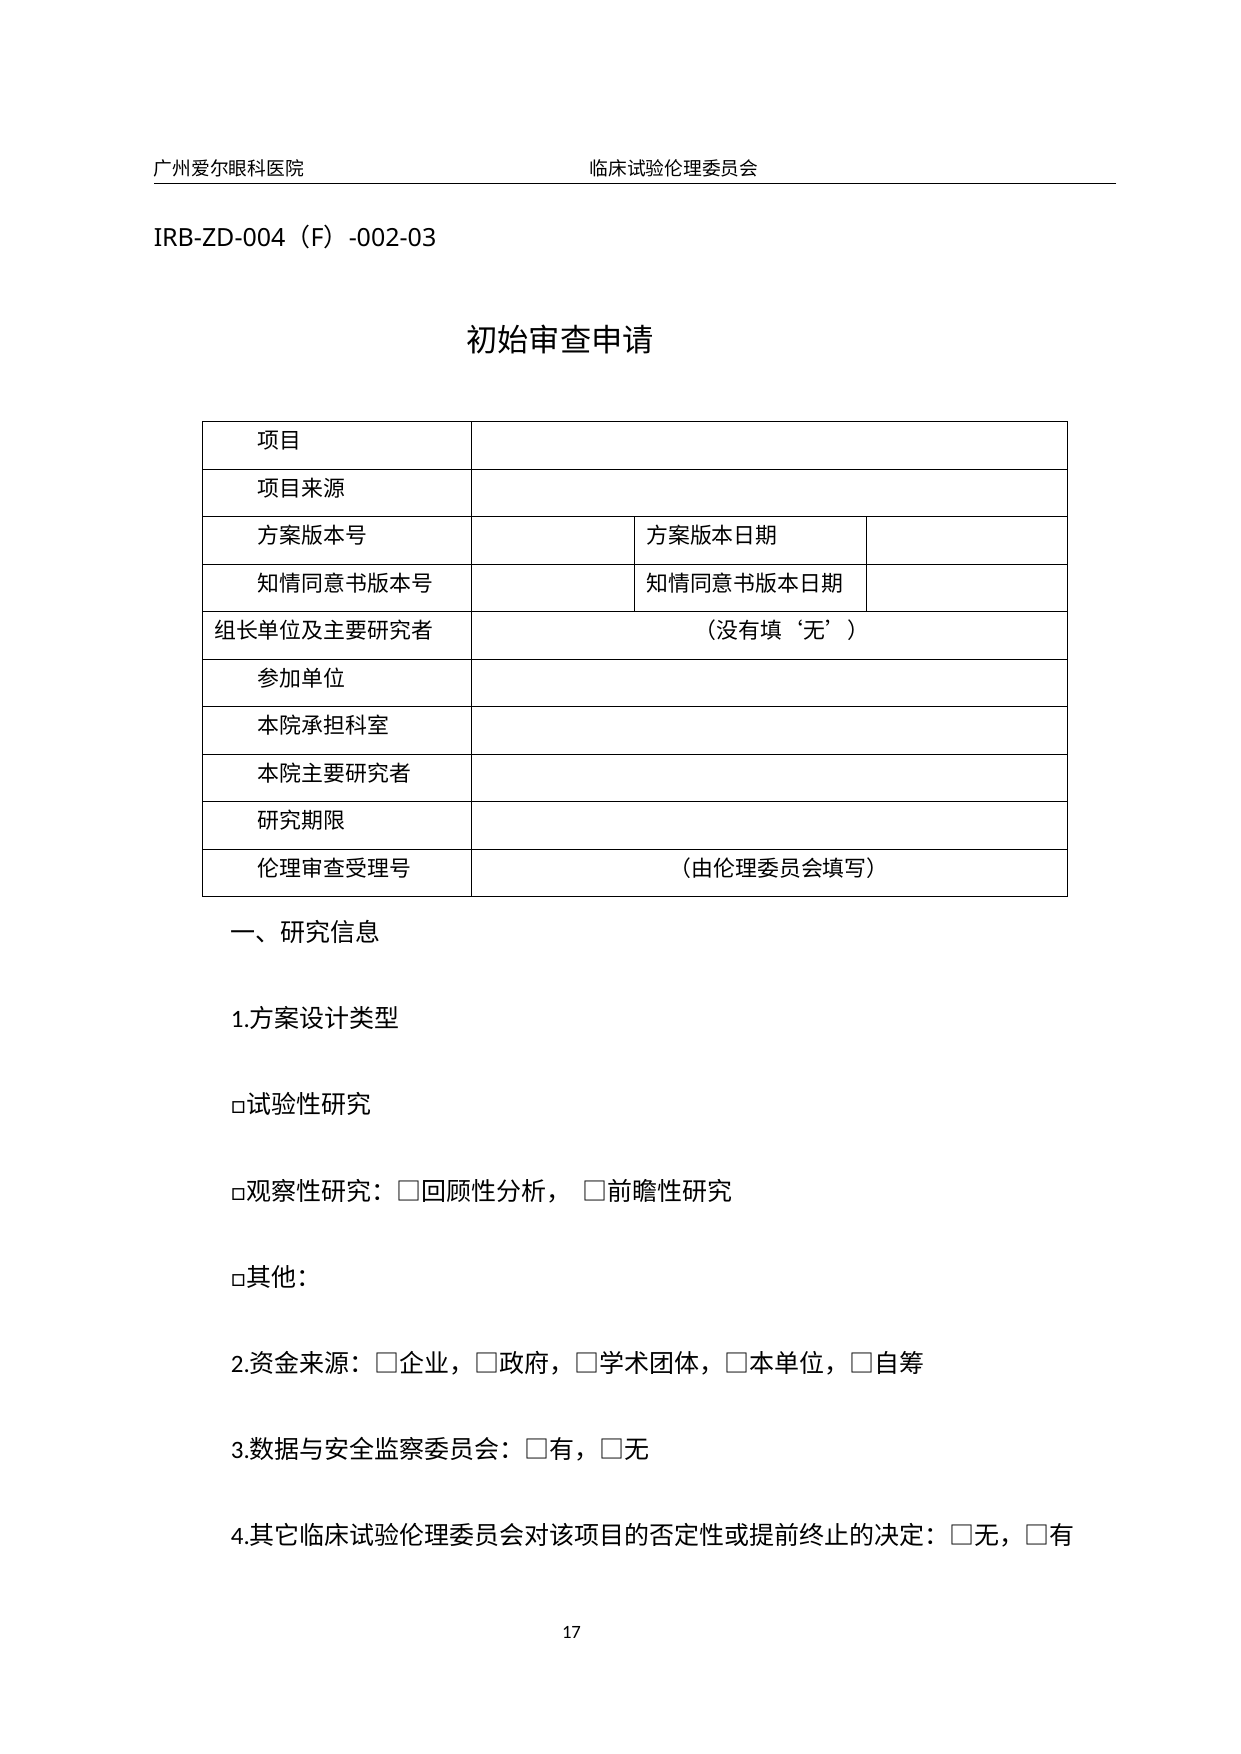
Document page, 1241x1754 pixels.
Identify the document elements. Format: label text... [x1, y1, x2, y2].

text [153, 1499, 1116, 1567]
table_cell [472, 517, 634, 563]
table_cell [472, 660, 1067, 706]
table_cell （由伦理委员会填写） [472, 850, 1067, 896]
table_cell [472, 802, 1067, 848]
table_cell 知情同意书版本日期 [635, 565, 866, 611]
table_header 项目 [203, 422, 471, 468]
table_cell 研究期限 [203, 802, 471, 848]
text □其他： [153, 1241, 1116, 1309]
table_cell 本院主要研究者 [203, 755, 471, 801]
table_cell 本院承担科室 [203, 707, 471, 753]
table_cell 伦理审查受理号 [203, 850, 471, 896]
table_cell 知情同意书版本号 [203, 565, 471, 611]
text 3.数据与安全监察委员会：□有，□无 [153, 1413, 1116, 1481]
text 1.方案设计类型 [153, 983, 1116, 1051]
table_cell 方案版本号 [203, 517, 471, 563]
table_header [472, 422, 1067, 468]
text 2.资金来源：□企业，□政府，□学术团体，□本单位，□自筹 [153, 1327, 1116, 1395]
table_cell [472, 707, 1067, 753]
table_cell 组长单位及主要研究者 [203, 612, 471, 658]
text □试验性研究 [153, 1069, 1116, 1137]
table_cell [472, 565, 634, 611]
table_cell [472, 755, 1067, 801]
table_cell [867, 565, 1067, 611]
table_cell 项目来源 [203, 470, 471, 516]
table_cell [867, 517, 1067, 563]
table_cell [472, 470, 1067, 516]
table_cell 方案版本日期 [635, 517, 866, 563]
text 一、研究信息 [153, 897, 1116, 965]
table_cell 参加单位 [203, 660, 471, 706]
text □观察性研究：□回顾性分析， □前瞻性研究 [153, 1155, 1116, 1223]
table_cell （没有填‘无’） [472, 612, 1067, 658]
subtitle IRB-ZD-004（F）-002-03 初始审查申请 [153, 202, 1116, 371]
